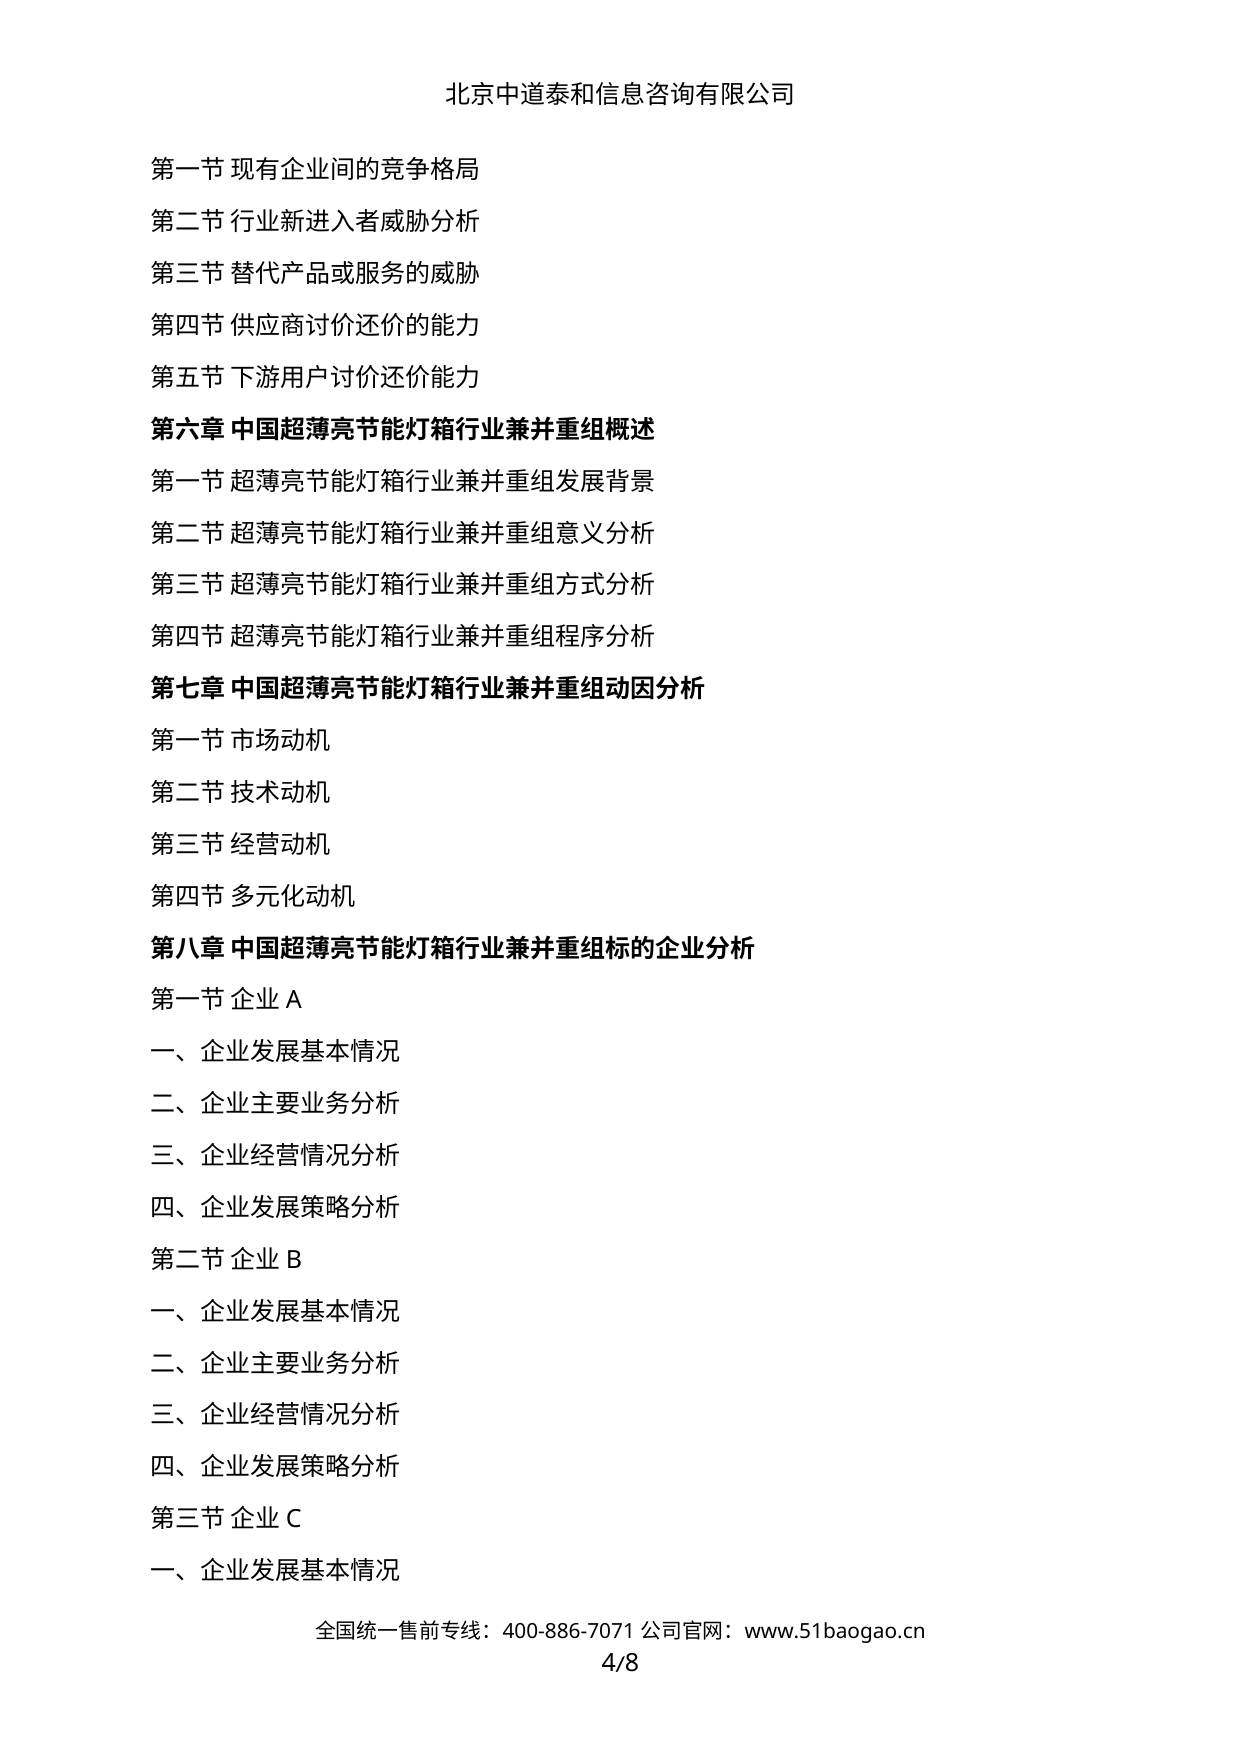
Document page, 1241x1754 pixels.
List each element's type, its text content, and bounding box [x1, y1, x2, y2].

text 三、企业经营情况分析 [150, 1136, 1090, 1172]
text 第二节 技术动机 [150, 772, 1090, 809]
text 第三节 替代产品或服务的威胁 [150, 254, 1090, 290]
text 第二节 行业新进入者威胁分析 [150, 202, 1090, 238]
text 第七章 中国超薄亮节能灯箱行业兼并重组动因分析 [150, 669, 1090, 705]
text 第一节 市场动机 [150, 721, 1090, 757]
text 二、企业主要业务分析 [150, 1084, 1090, 1120]
text 第四节 供应商讨价还价的能力 [150, 306, 1090, 342]
text 一、企业发展基本情况 [150, 1032, 1090, 1068]
text 四、企业发展策略分析 [150, 1447, 1090, 1483]
text 第六章 中国超薄亮节能灯箱行业兼并重组概述 [150, 409, 1090, 446]
text 第四节 超薄亮节能灯箱行业兼并重组程序分析 [150, 617, 1090, 653]
text 第二节 超薄亮节能灯箱行业兼并重组意义分析 [150, 513, 1090, 549]
text 第八章 中国超薄亮节能灯箱行业兼并重组标的企业分析 [150, 928, 1090, 964]
text 第三节 经营动机 [150, 824, 1090, 861]
text 第一节 现有企业间的竞争格局 [150, 150, 1090, 186]
text 第三节 企业C [150, 1499, 1090, 1535]
text 第四节 多元化动机 [150, 876, 1090, 912]
text 一、企业发展基本情况 [150, 1291, 1090, 1327]
text 第二节 企业B [150, 1239, 1090, 1276]
text 第三节 超薄亮节能灯箱行业兼并重组方式分析 [150, 565, 1090, 601]
text 二、企业主要业务分析 [150, 1343, 1090, 1379]
text 第一节 企业A [150, 980, 1090, 1016]
text 三、企业经营情况分析 [150, 1395, 1090, 1431]
text 第五节 下游用户讨价还价能力 [150, 357, 1090, 394]
text 四、企业发展策略分析 [150, 1187, 1090, 1224]
text 第一节 超薄亮节能灯箱行业兼并重组发展背景 [150, 461, 1090, 497]
text 一、企业发展基本情况 [150, 1551, 1090, 1587]
